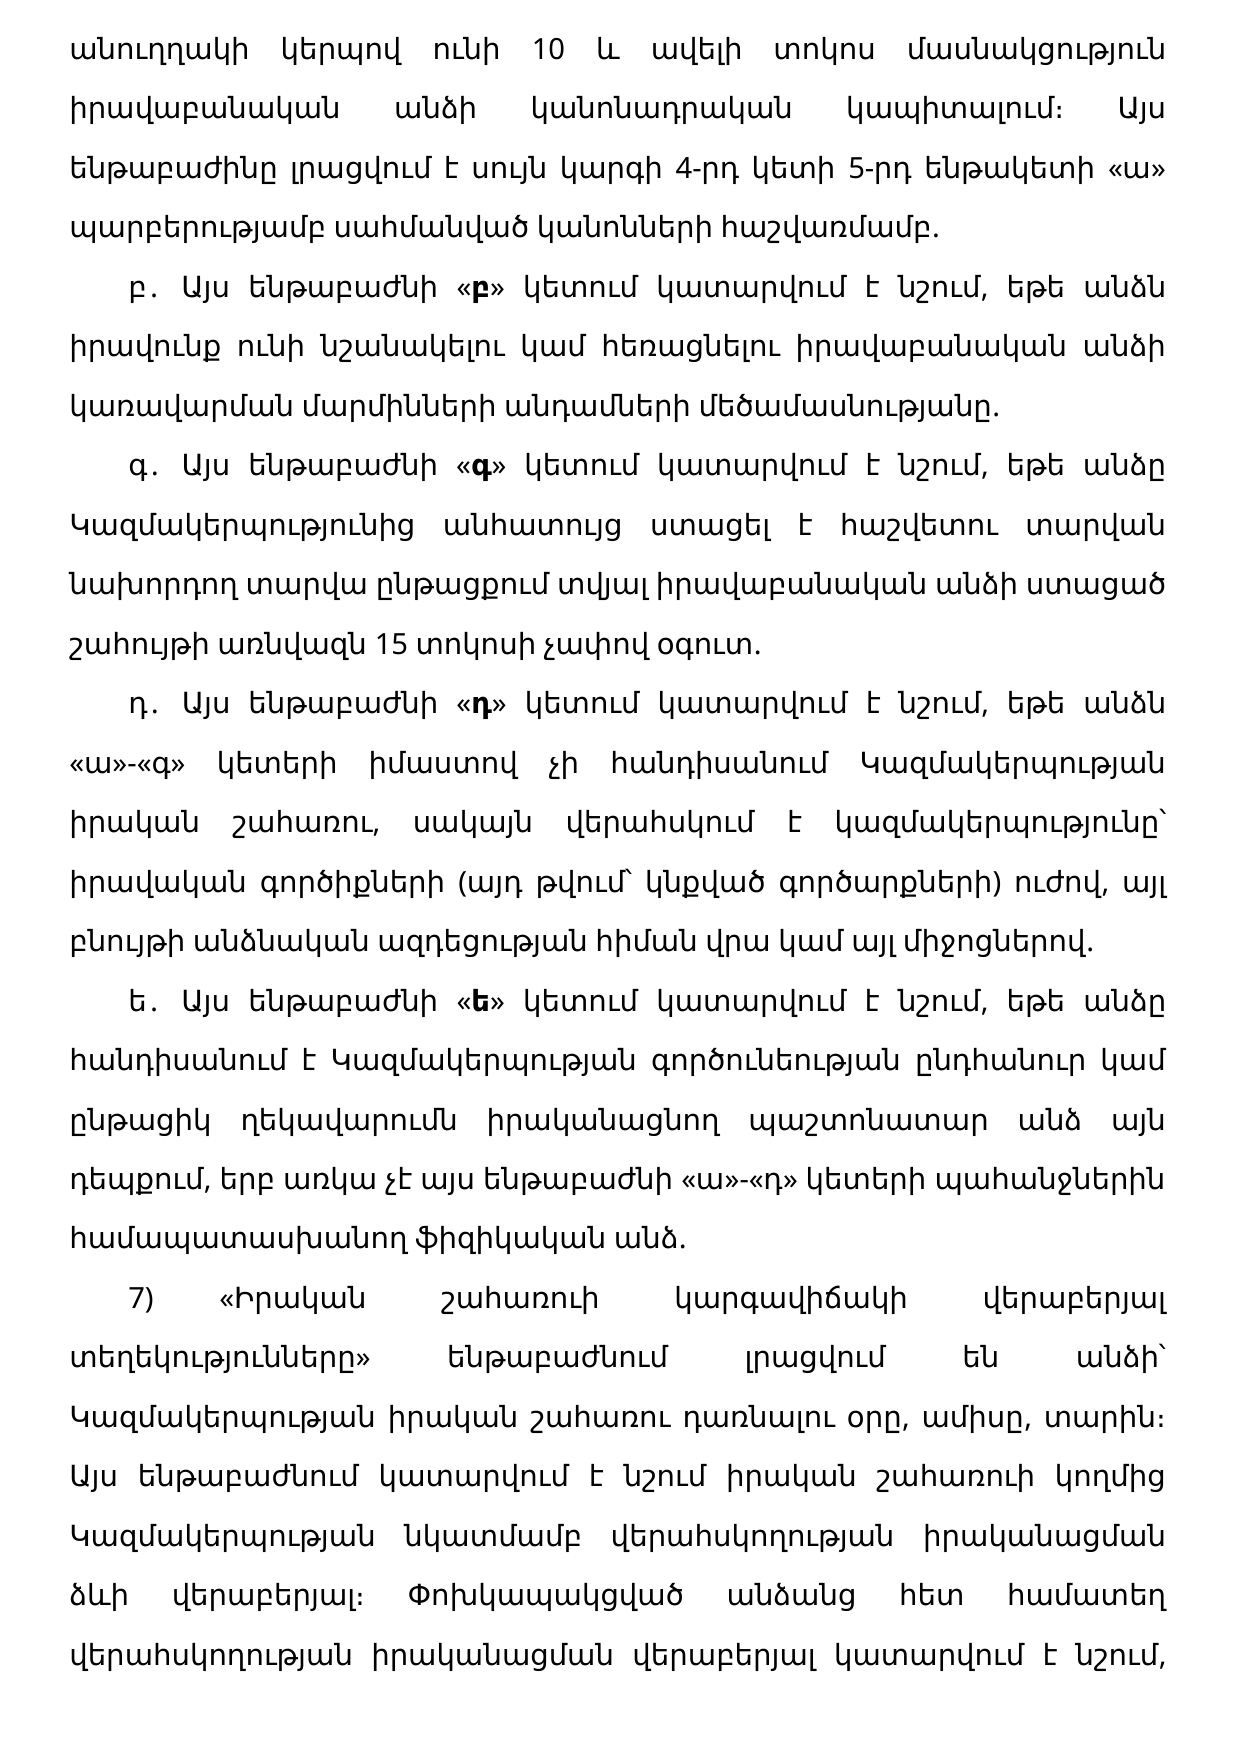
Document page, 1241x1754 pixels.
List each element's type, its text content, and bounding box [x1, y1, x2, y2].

text ե․ Այս ենթաբաժնի «ե» կետում կատարվում է նշում, եթե անձը հանդիսանում է Կազմակերպության գործունեության ընդհանուր կամ ընթացիկ ղեկավարումն իրականացնող պաշտոնատար անձ այն դեպքում, երբ առկա չէ այս ենթաբաժնի «ա»-«դ» կետերի պահանջներին համապատասխանող ֆիզիկական անձ. [69, 980, 1167, 1257]
text դ․ Այս ենթաբաժնի «դ» կետում կատարվում է նշում, եթե անձն «ա»-«գ» կետերի իմաստով չի հանդիսանում Կազմակերպության իրական շահառու, սակայն վերահսկում է կազմակերպությունը՝ իրավական գործիքների (այդ թվում՝ կնքված գործարքների) ուժով, այլ բնույթի անձնական ազդեցության հիման վրա կամ այլ միջոցներով. [69, 682, 1167, 960]
text գ․ Այս ենթաբաժնի «գ» կետում կատարվում է նշում, եթե անձը Կազմակերպությունից անհատույց ստացել է հաշվետու տարվան նախորդող տարվա ընթացքում տվյալ իրավաբանական անձի ստացած շահույթի առնվազն 15 տոկոսի չափով օգուտ. [69, 444, 1167, 663]
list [69, 1277, 1167, 1674]
text բ․ Այս ենթաբաժնի «բ» կետում կատարվում է նշում, եթե անձն իրավունք ունի նշանակելու կամ հեռացնելու իրավաբանական անձի կառավարման մարմինների անդամների մեծամասնությանը. [69, 266, 1167, 425]
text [69, 28, 1167, 246]
